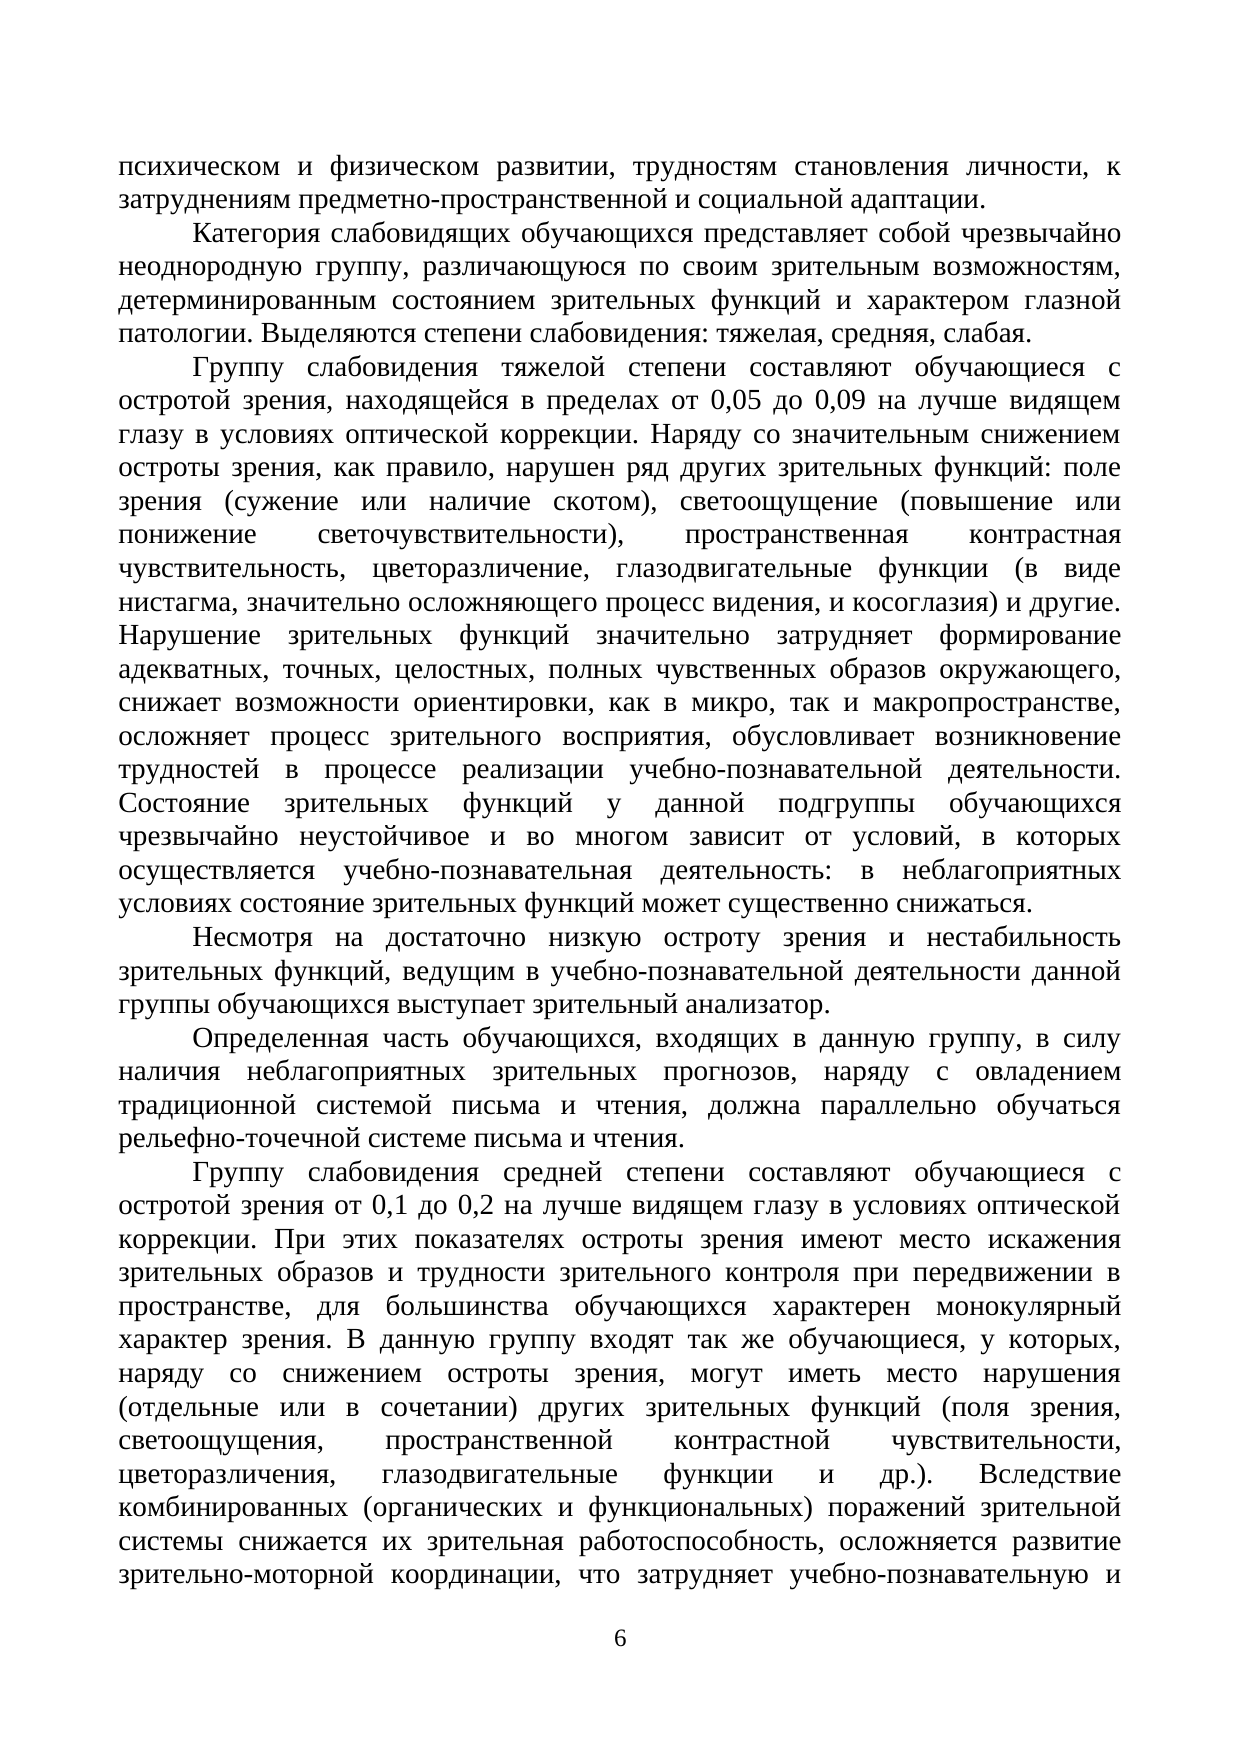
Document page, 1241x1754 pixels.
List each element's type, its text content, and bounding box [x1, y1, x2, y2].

text Категория слабовидящих обучающихся представляет собой чрезвычайно неоднородную группу, различающуюся по своим зрительным возможностям, детерминированным состоянием зрительных функций и характером глазной патологии. Выделяются степени слабовидения: тяжелая, средняя, слабая. [118, 215, 1122, 349]
text Определенная часть обучающихся, входящих в данную группу, в силу наличия неблагоприятных зрительных прогнозов, наряду с овладением традиционной системой письма и чтения, должна параллельно обучаться рельефно-точечной системе письма и чтения. [118, 1020, 1122, 1154]
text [118, 1154, 1122, 1590]
text Несмотря на достаточно низкую остроту зрения и нестабильность зрительных функций, ведущим в учебно-познавательной деятельности данной группы обучающихся выступает зрительный анализатор. [118, 919, 1122, 1020]
text Группу слабовидения тяжелой степени составляют обучающиеся с остротой зрения, находящейся в пределах от 0,05 до 0,09 на лучше видящем глазу в условиях оптической коррекции. Наряду со значительным снижением остроты зрения, как правило, нарушен ряд других зрительных функций: поле зрения (сужение или наличие скотом), светоощущение (повышение или понижение светочувствительности), пространственная контрастная чувствительность, цветоразличение, глазодвигательные функции (в виде нистагма, значительно осложняющего процесс видения, и косоглазия) и другие. Нарушение зрительных функций значительно затрудняет формирование адекватных, точных, целостных, полных чувственных образов окружающего, снижает возможности ориентировки, как в микро, так и макропространстве, осложняет процесс зрительного восприятия, обусловливает возникновение трудностей в процессе реализации учебно-познавательной деятельности. Состояние зрительных функций у данной подгруппы обучающихся чрезвычайно неустойчивое и во многом зависит от условий, в которых осуществляется учебно-познавательная деятельность: в неблагоприятных условиях состояние зрительных функций может существенно снижаться. [118, 349, 1122, 919]
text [118, 148, 1122, 215]
